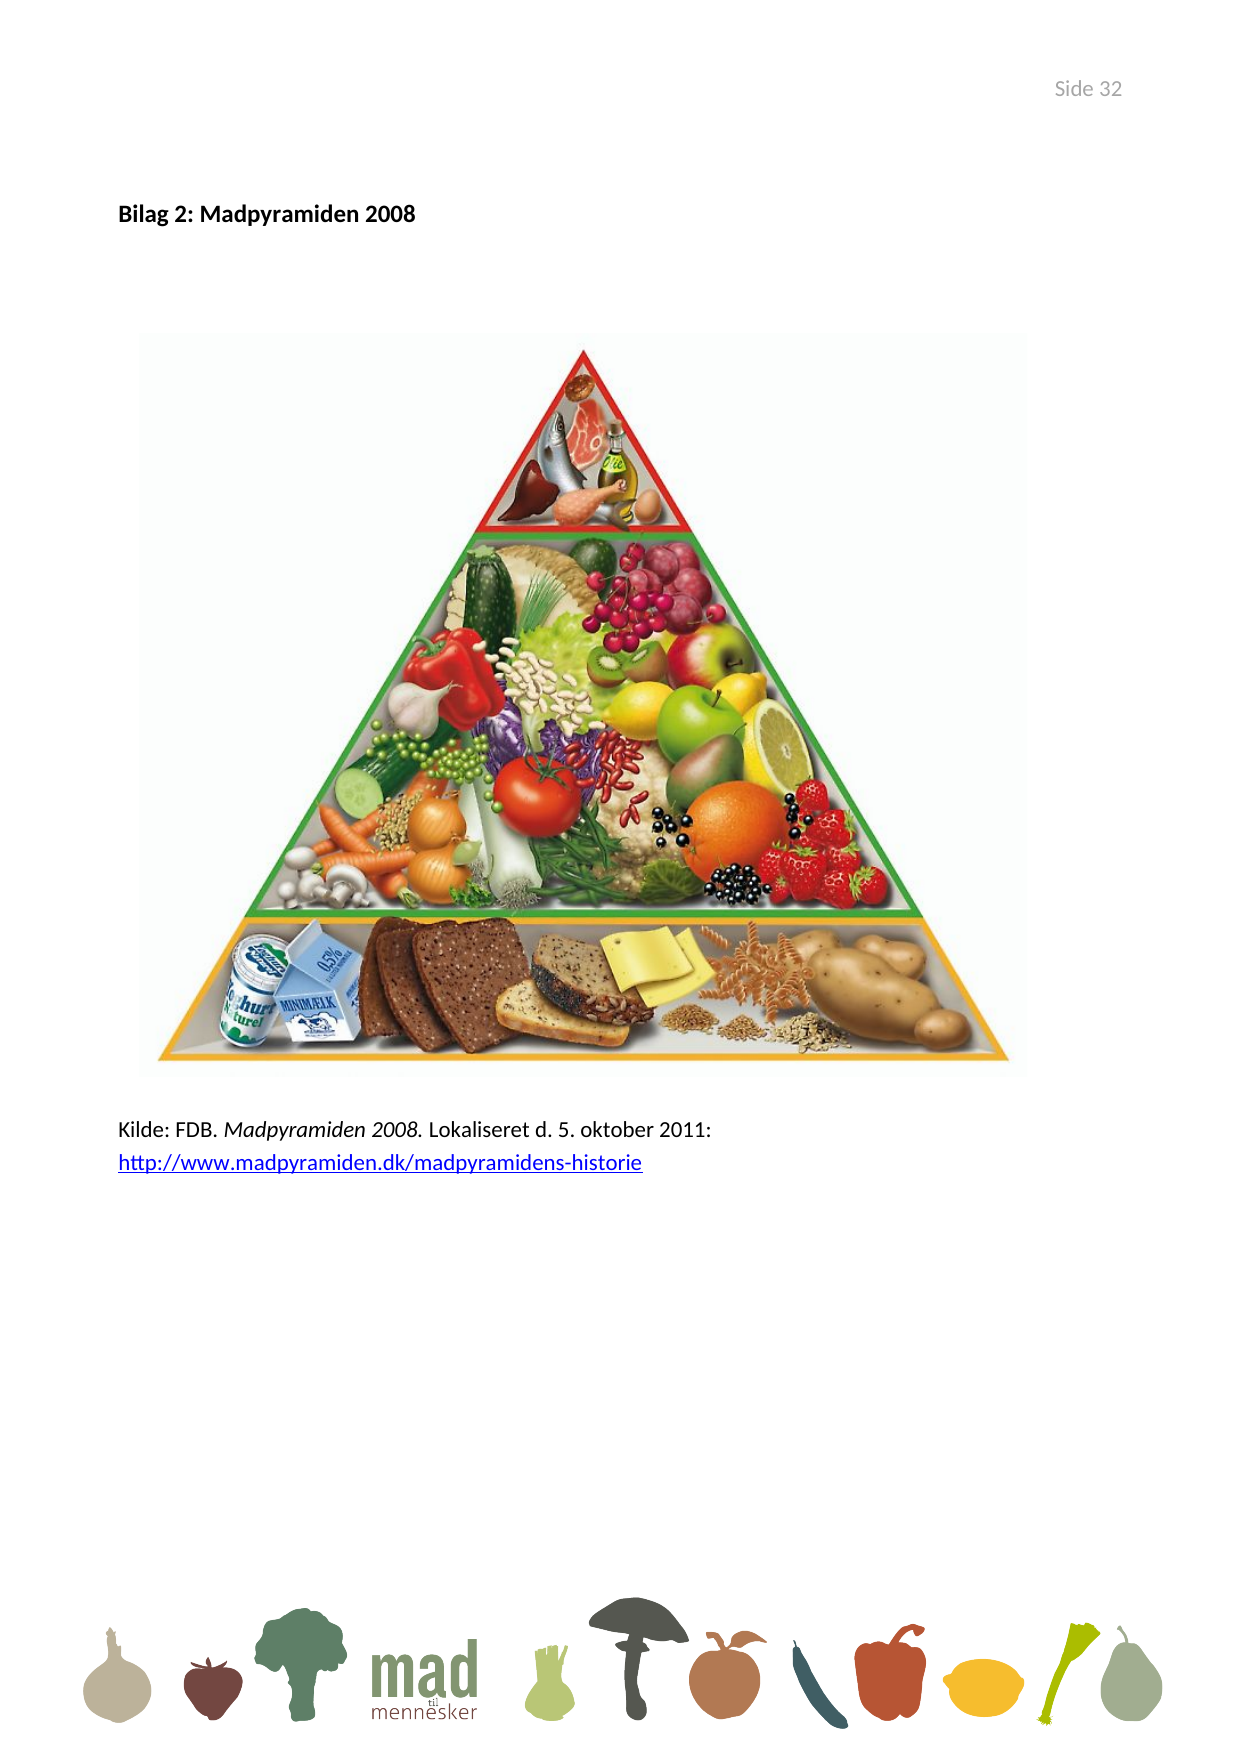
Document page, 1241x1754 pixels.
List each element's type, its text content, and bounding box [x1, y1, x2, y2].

picture [82, 1597, 1164, 1731]
picture [139, 333, 1028, 1077]
text Kilde: FDB. Madpyramiden 2008. Lokaliseret d. 5. oktober 2011: http://www.madpyramiden.dk/madpyramidens-historie [118, 1116, 1122, 1176]
subtitle Bilag 2: Madpyramiden 2008 [118, 198, 1122, 228]
